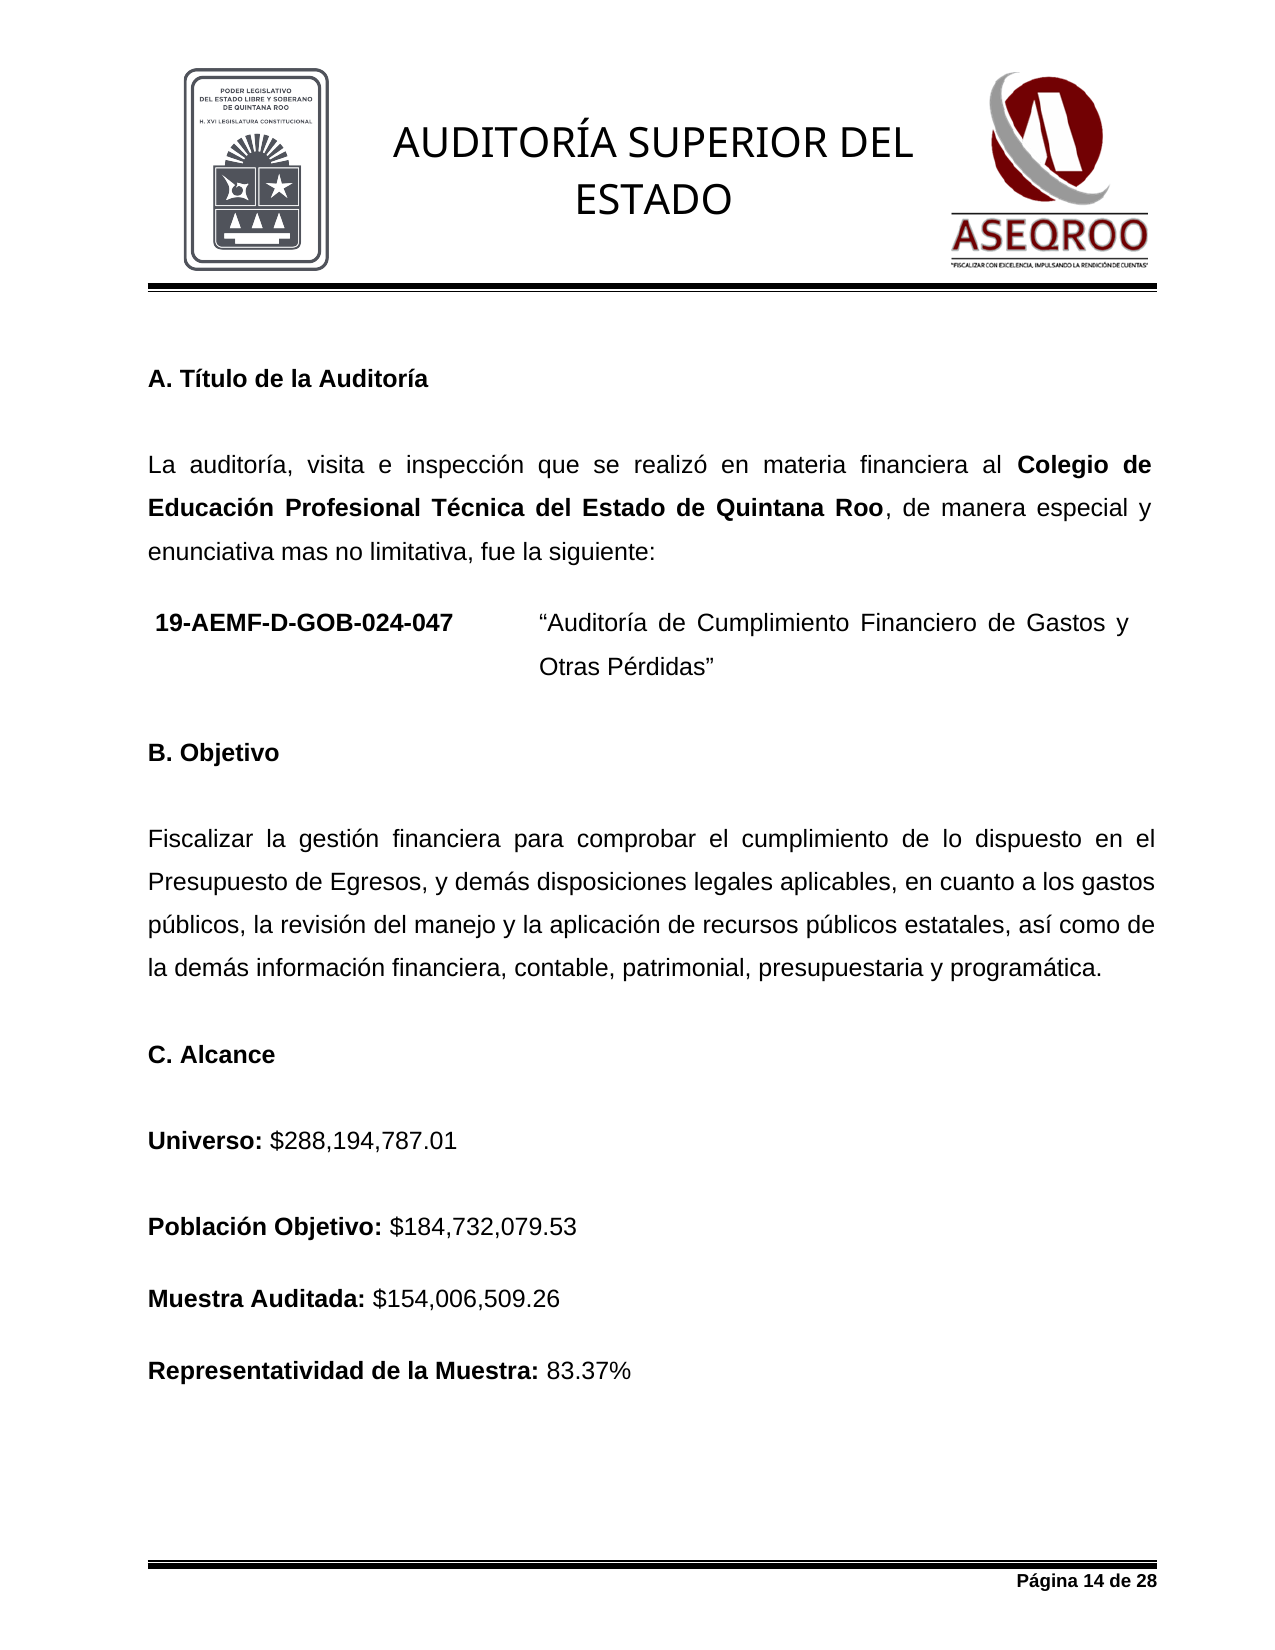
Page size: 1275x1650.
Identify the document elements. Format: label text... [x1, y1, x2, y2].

picture [183, 68, 329, 271]
text Población Objetivo: $184,732,079.53 [148, 1212, 1157, 1241]
text La auditoría, visita e inspección que se realizó en materia financiera al Colegio de Educación Profesional Técnica del Estado de Quintana Roo, de manera especial y enunciativa mas no limitativa, fue la siguiente: [148, 450, 1152, 565]
text C. Alcance [148, 1039, 1157, 1068]
text Muestra Auditada: $154,006,509.26 [148, 1284, 1157, 1313]
table_header 19-AEMF-D-GOB-024-047 [148, 609, 532, 694]
text Universo: $288,194,787.01 [148, 1126, 1157, 1154]
picture [951, 72, 1148, 268]
text Representatividad de la Muestra: 83.37% [148, 1356, 1157, 1384]
text Fiscalizar la gestión financiera para comprobar el cumplimiento de lo dispuesto en el Presupuesto de Egresos, y demás disposiciones legales aplicables, en cuanto a los gastos públicos, la revisión del manejo y la aplicación de recursos públicos estatales, así como de la demás información financiera, contable, patrimonial, presupuestaria y programática. [148, 824, 1157, 982]
text A. Título de la Auditoría [148, 364, 1157, 393]
text B. Objetivo [148, 738, 1157, 766]
table_header “Auditoría de Cumplimiento Financiero de Gastos y Otras Pérdidas” [532, 609, 1157, 694]
